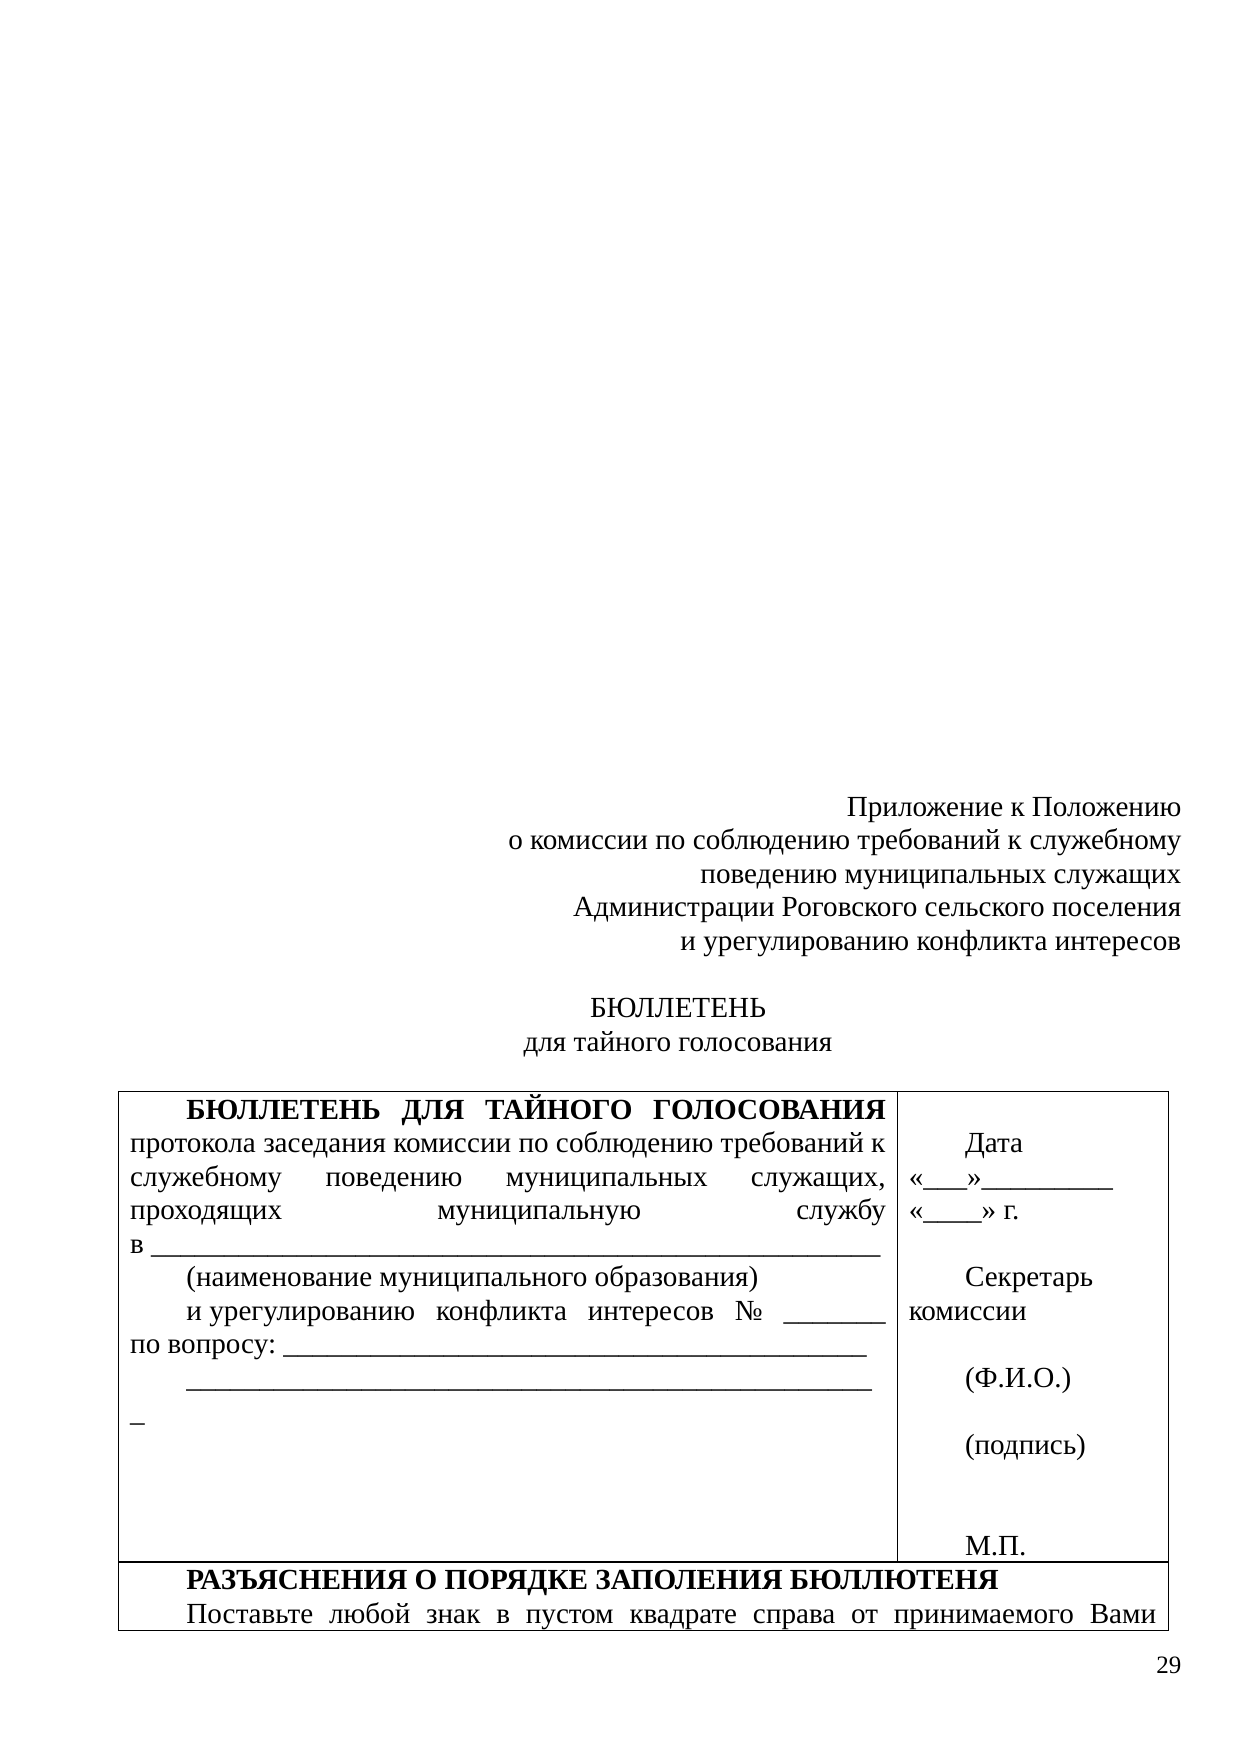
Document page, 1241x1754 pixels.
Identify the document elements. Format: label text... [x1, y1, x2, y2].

text поведению муниципальных служащих [118, 856, 1181, 889]
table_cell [119, 1563, 1168, 1629]
table_header БЮЛЛЕТЕНЬ ДЛЯ ТАЙНОГО ГОЛОСОВАНИЯ протокола заседания комиссии по соблюдению требований к служебному поведению муниципальных служащих, проходящих муниципальную службу в __________________________________________________ (наименование муниципального образования) и урегулированию конфликта интересов № _______ по вопросу: ________________________________________ ________________________________________________ [119, 1092, 897, 1561]
text о комиссии по соблюдению требований к служебному [118, 822, 1181, 856]
text и урегулированию конфликта интересов [118, 923, 1181, 957]
text БЮЛЛЕТЕНЬ [118, 990, 1181, 1024]
table_header Дата «___»_________ «____» г. Секретарь комиссии (Ф.И.О.) (подпись) М.П. [898, 1092, 1168, 1561]
text Администрации Роговского сельского поселения [118, 889, 1181, 923]
text Приложение к Положению [118, 789, 1181, 822]
text для тайного голосования [118, 1024, 1181, 1057]
